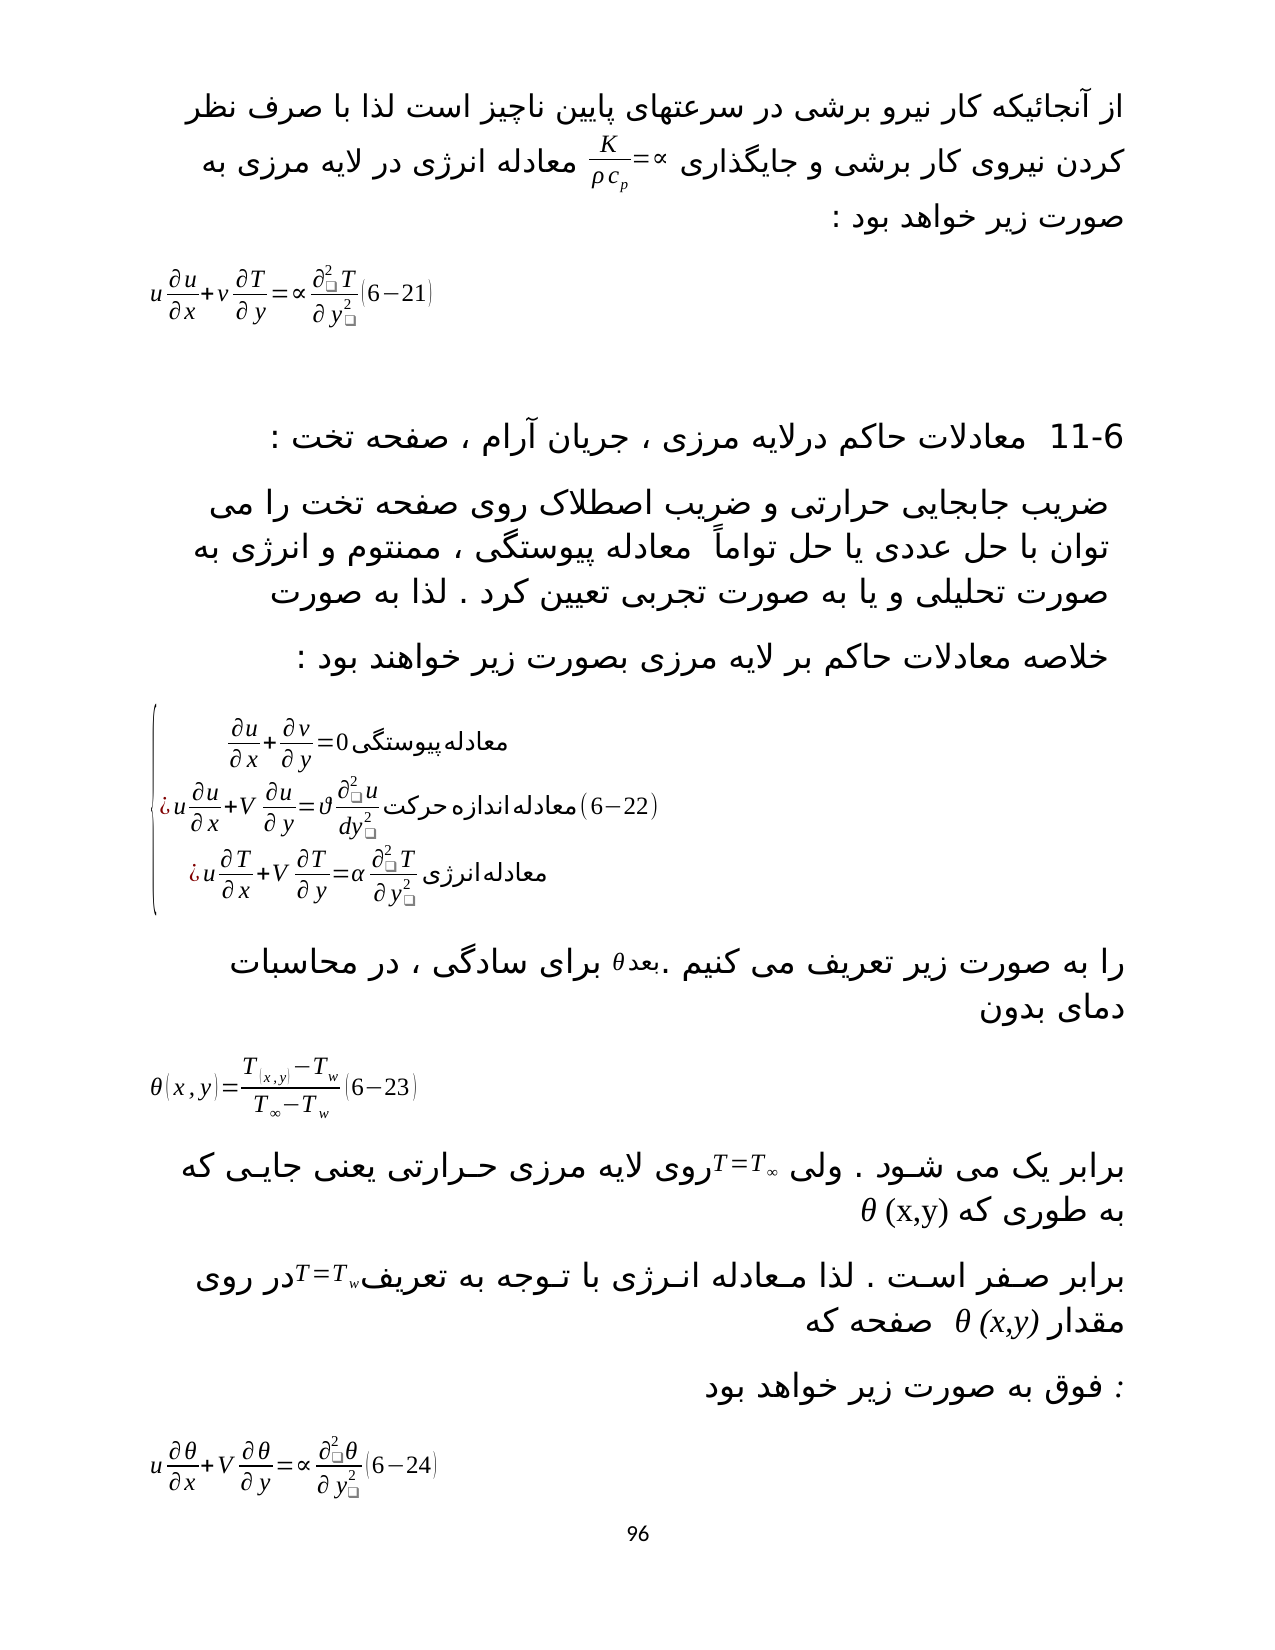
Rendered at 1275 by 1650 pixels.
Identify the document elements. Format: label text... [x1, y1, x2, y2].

text را به صورت زیر تعریف می کنیم . برای سادگی ، در محاسبات دمای بدون [150, 943, 1125, 1026]
text برابر یک می شـود . ولی روی لایه مرزی حـرارتی یعنی جایـی که θ (x,y) به طوری که [141, 1146, 1125, 1230]
text برابر صـفر اسـت . لذا مـعادله انـرژی با تـوجه به تعریفدر روی صفحه که θ (x,y) مقدار [150, 1256, 1125, 1340]
text فوق به صورت زیر خواهد بود : [150, 1367, 1125, 1406]
text ضریب جابجایی حرارتی و ضریب اصطلاک روی صفحه تخت را می توان با حل عددی یا حل تواماً معادله پیوستگی ، ممنتوم و انرژی به صورت تحلیلی و یا به صورت تجربی تعیین کرد . لذا به صورت [150, 483, 1110, 611]
text 11-6 معادلات حاکم درلایه مرزی ، جریان آرام ، صفحه تخت : [150, 418, 1124, 457]
text از آنجائیکه کار نیرو برشی در سرعتهای پایین ناچیز است لذا با صرف نظر کردن نیروی کار برشی و جایگذاری معادله انرژی در لایه مرزی به صورت زیر خواهد بود : [150, 89, 1125, 235]
text خلاصه معادلات حاکم بر لایه مرزی بصورت زیر خواهند بود : [150, 638, 1110, 677]
